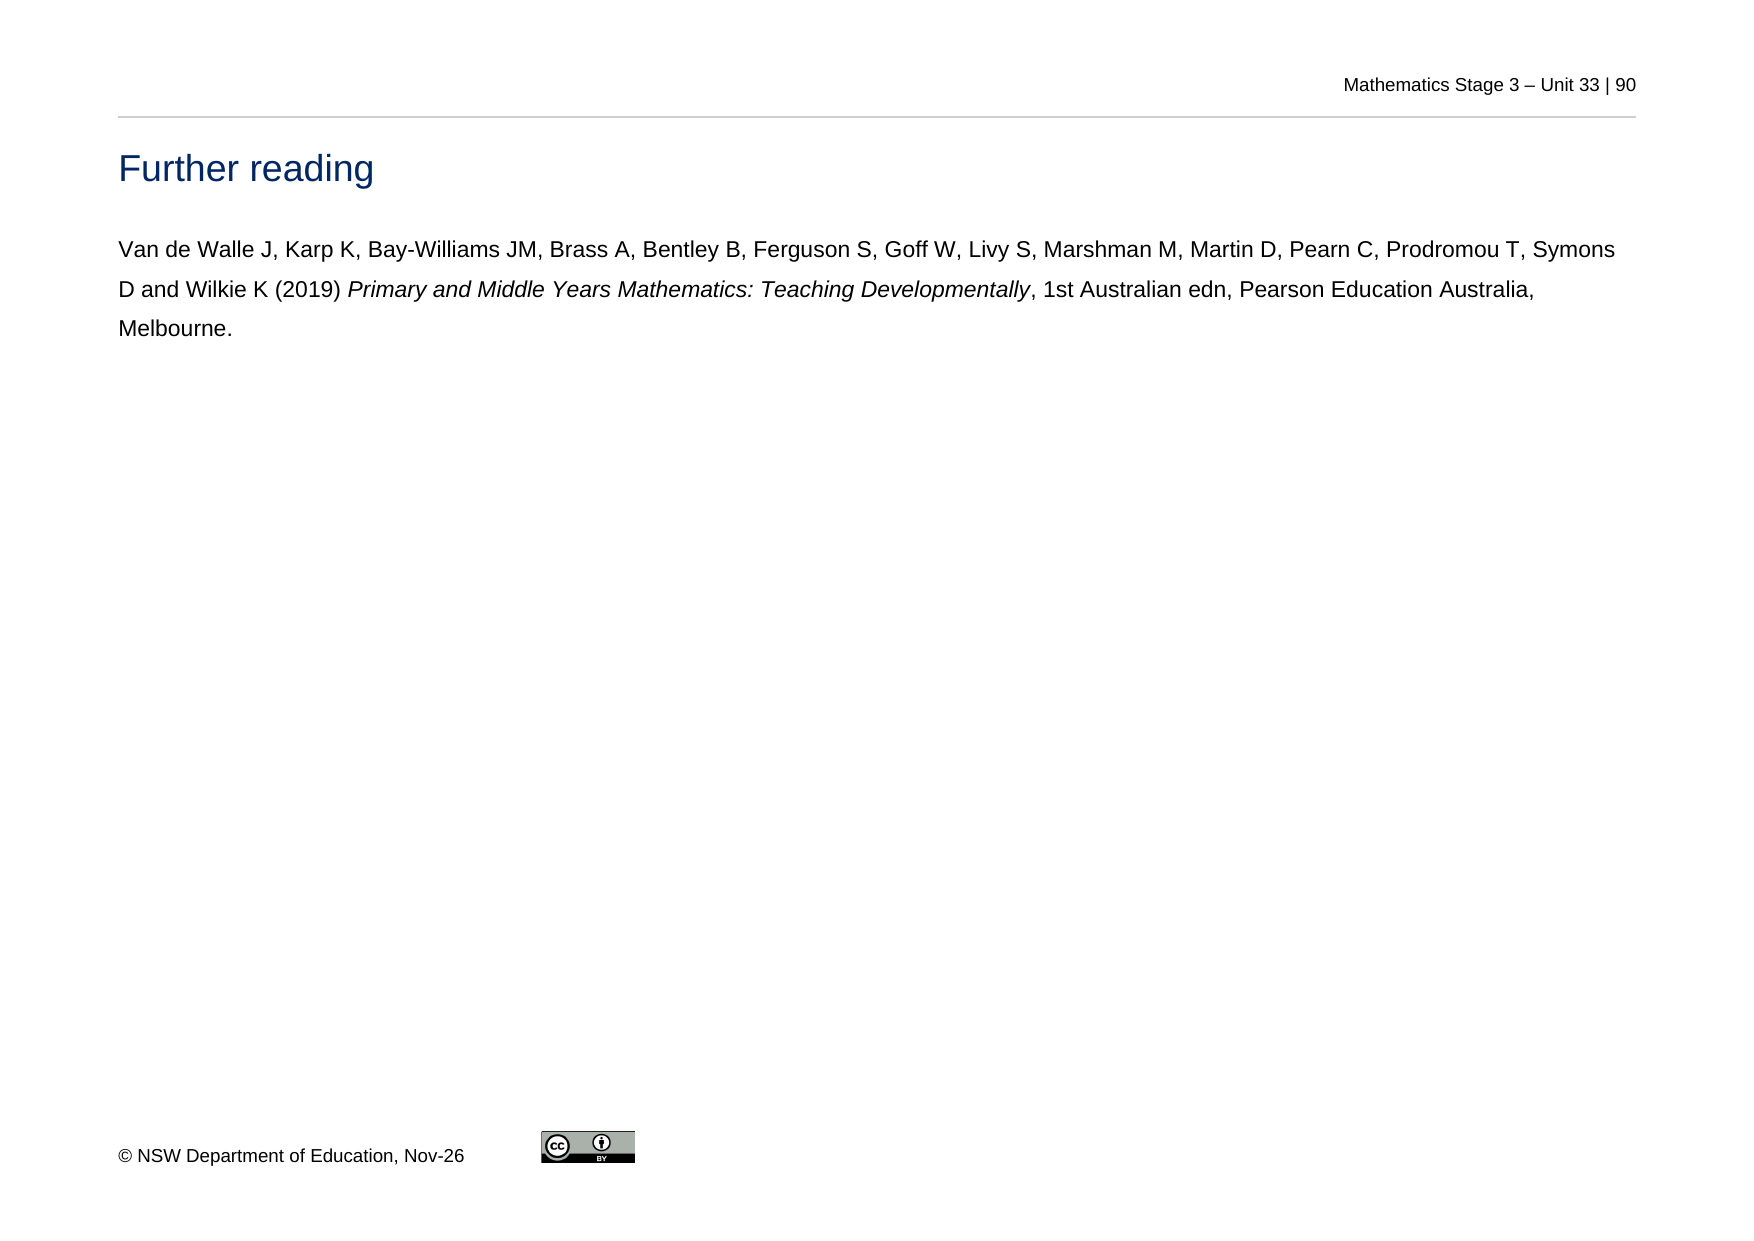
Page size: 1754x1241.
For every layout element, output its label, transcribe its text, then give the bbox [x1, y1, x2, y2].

subtitle Further reading [118, 147, 1636, 190]
text Van de Walle J, Karp K, Bay-Williams JM, Brass A, Bentley B, Ferguson S, Goff W, Livy S, Marshman M, Martin D, Pearn C, Prodromou T, Symons D and Wilkie K (2019) Primary and Middle Years Mathematics: Teaching Developmentally, 1st Australian edn, Pearson Education Australia, Melbourne. [118, 236, 1636, 342]
picture [541, 1131, 635, 1163]
